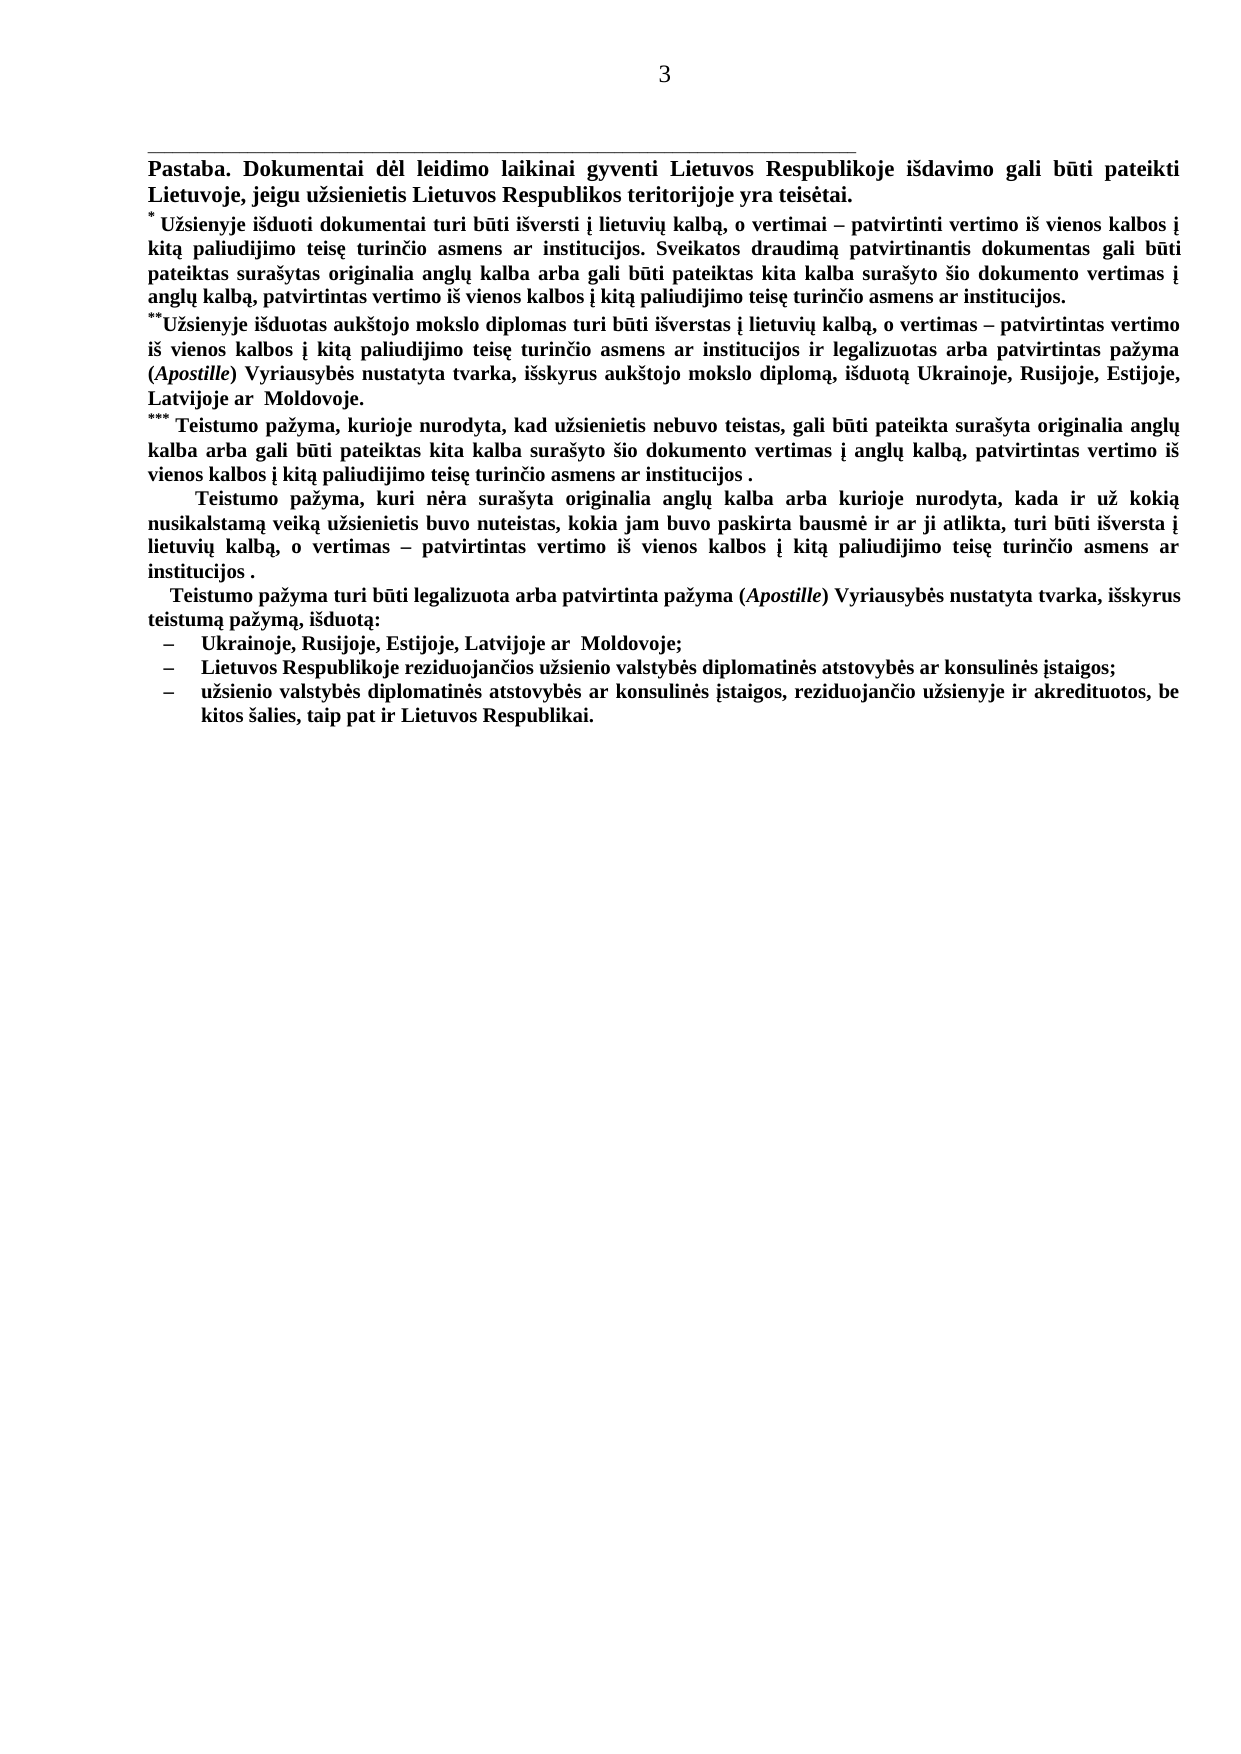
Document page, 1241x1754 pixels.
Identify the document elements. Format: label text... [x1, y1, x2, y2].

list Lietuvos Respublikoje reziduojančios užsienio valstybės diplomatinės atstovybės ar konsulinės įstaigos; [163, 655, 1181, 679]
text _____________________________________________________________________________________ [148, 136, 1181, 155]
text * Užsienyje išduoti dokumentai turi būti išversti į lietuvių kalbą, o vertimai – patvirtinti vertimo iš vienos kalbos į kitą paliudijimo teisę turinčio asmens ar institucijos. Sveikatos draudimą patvirtinantis dokumentas gali būti pateiktas surašytas originalia anglų kalba arba gali būti pateiktas kita kalba surašyto šio dokumento vertimas į anglų kalbą, patvirtintas vertimo iš vienos kalbos į kitą paliudijimo teisę turinčio asmens ar institucijos. [148, 208, 1181, 308]
text **Užsienyje išduotas aukštojo mokslo diplomas turi būti išverstas į lietuvių kalbą, o vertimas – patvirtintas vertimo iš vienos kalbos į kitą paliudijimo teisę turinčio asmens ar institucijos ir legalizuotas arba patvirtintas pažyma (Apostille) Vyriausybės nustatyta tvarka, išskyrus aukštojo mokslo diplomą, išduotą Ukrainoje, Rusijoje, Estijoje, Latvijoje ar Moldovoje. [148, 308, 1181, 409]
text Teistumo pažyma, kuri nėra surašyta originalia anglų kalba arba kurioje nurodyta, kada ir už kokią nusikalstamą veiką užsienietis buvo nuteistas, kokia jam buvo paskirta bausmė ir ar ji atlikta, turi būti išversta į lietuvių kalbą, o vertimas – patvirtintas vertimo iš vienos kalbos į kitą paliudijimo teisę turinčio asmens ar institucijos . [148, 486, 1181, 583]
text *** Teistumo pažyma, kurioje nurodyta, kad užsienietis nebuvo teistas, gali būti pateikta surašyta originalia anglų kalba arba gali būti pateiktas kita kalba surašyto šio dokumento vertimas į anglų kalbą, patvirtintas vertimo iš vienos kalbos į kitą paliudijimo teisę turinčio asmens ar institucijos . [148, 409, 1181, 486]
list Ukrainoje, Rusijoje, Estijoje, Latvijoje ar Moldovoje; [163, 631, 1181, 655]
text Pastaba. Dokumentai dėl leidimo laikinai gyventi Lietuvos Respublikoje išdavimo gali būti pateikti Lietuvoje, jeigu užsienietis Lietuvos Respublikos teritorijoje yra teisėtai. [148, 155, 1181, 208]
list užsienio valstybės diplomatinės atstovybės ar konsulinės įstaigos, reziduojančio užsienyje ir akredituotos, be kitos šalies, taip pat ir Lietuvos Respublikai. [163, 679, 1181, 727]
text Teistumo pažyma turi būti legalizuota arba patvirtinta pažyma (Apostille) Vyriausybės nustatyta tvarka, išskyrus teistumą pažymą, išduotą: [148, 583, 1181, 631]
